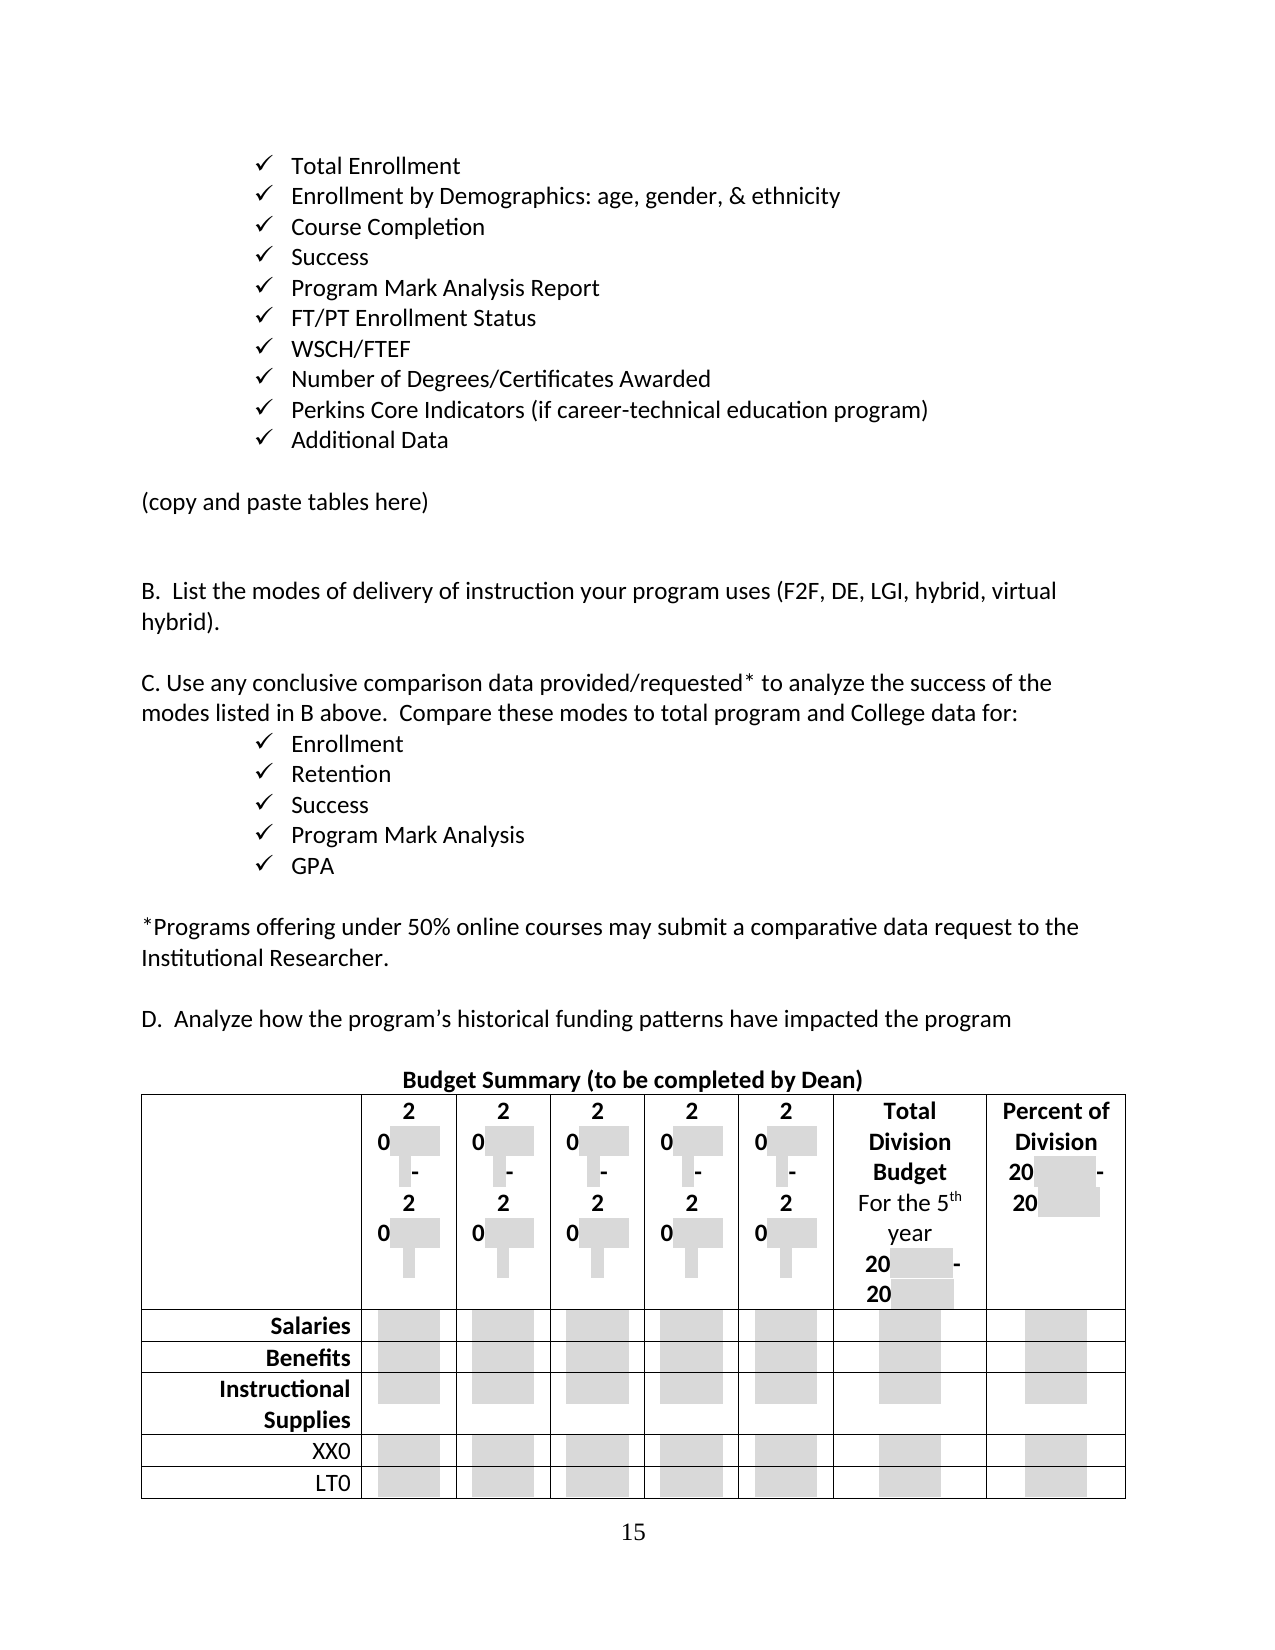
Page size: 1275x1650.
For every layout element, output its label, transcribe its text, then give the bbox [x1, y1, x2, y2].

table_cell [941, 1310, 986, 1341]
table_cell [941, 1435, 986, 1466]
table_cell [645, 1467, 660, 1497]
table_cell [440, 1467, 456, 1497]
table_cell [534, 1467, 550, 1497]
table_cell [534, 1435, 550, 1466]
table_cell [987, 1373, 1125, 1434]
list Total Enrollment [253, 150, 1125, 181]
list Program Mark Analysis Report [253, 272, 1125, 303]
table_cell [362, 1467, 378, 1497]
table_cell [457, 1373, 550, 1434]
table_cell Benefits [142, 1342, 361, 1372]
table_cell [834, 1373, 986, 1434]
list Enrollment [253, 728, 1125, 759]
table_cell [817, 1467, 833, 1497]
table_cell [987, 1310, 1025, 1341]
table_header [142, 1095, 361, 1309]
table_cell [457, 1310, 472, 1341]
table_header 20 -20 [457, 1095, 550, 1309]
table_cell [362, 1310, 378, 1341]
table_cell [440, 1435, 456, 1466]
list Course Completion [253, 211, 1125, 242]
table_cell [534, 1310, 550, 1341]
table_cell [739, 1373, 833, 1434]
table_cell [362, 1435, 378, 1466]
text C. Use any conclusive comparison data provided/requested* to analyze the success of the modes listed in B above. Compare these modes to total program and College data for: [141, 667, 1125, 728]
table_header Percent of Division 20 -20 [987, 1095, 1125, 1309]
list Perkins Core Indicators (if career-technical education program) [253, 394, 1125, 425]
list Enrollment by Demographics: age, gender, & ethnicity [253, 181, 1125, 211]
table_cell Instructional Supplies [142, 1373, 361, 1434]
list GPA [253, 850, 1125, 881]
list Success [253, 789, 1125, 820]
table_cell [739, 1342, 755, 1372]
text D. Analyze how the program’s historical funding patterns have impacted the program [141, 1003, 1125, 1033]
list Success [253, 242, 1125, 272]
table_cell [987, 1342, 1025, 1372]
table_cell [817, 1342, 833, 1372]
table_header 20 -20 [739, 1095, 833, 1309]
table_cell [739, 1467, 755, 1497]
table_cell [551, 1310, 566, 1341]
text B. List the modes of delivery of instruction your program uses (F2F, DE, LGI, hybrid, virtual hybrid). [141, 576, 1125, 637]
table_cell [739, 1435, 755, 1466]
table_cell Salaries [142, 1310, 361, 1341]
table_cell [551, 1435, 566, 1466]
table_cell XX0 [142, 1435, 361, 1466]
table_cell [834, 1342, 879, 1372]
table_cell [440, 1310, 456, 1341]
table_cell [723, 1435, 738, 1466]
table_cell [457, 1435, 472, 1466]
table_cell [1087, 1342, 1125, 1372]
table_header 20 -20 [645, 1095, 738, 1309]
table_cell [629, 1310, 644, 1341]
table_cell [457, 1467, 472, 1497]
table_cell [457, 1342, 472, 1372]
table_cell LT0 [142, 1467, 361, 1497]
table_cell [834, 1435, 879, 1466]
table_cell [645, 1373, 738, 1434]
table_cell [739, 1310, 755, 1341]
table_cell [817, 1435, 833, 1466]
table_cell [551, 1373, 644, 1434]
table_cell [723, 1310, 738, 1341]
list FT/PT Enrollment Status [253, 303, 1125, 333]
list Number of Degrees/Certificates Awarded [253, 364, 1125, 394]
table_cell [723, 1342, 738, 1372]
table_header Total Division Budget For the 5th year 20 -20 [834, 1095, 986, 1309]
table_header 20 -20 [362, 1095, 456, 1309]
table_cell [1087, 1435, 1125, 1466]
table_cell [1087, 1467, 1125, 1497]
table_cell [987, 1467, 1025, 1497]
table_cell [834, 1310, 879, 1341]
table_cell [629, 1435, 644, 1466]
list Program Mark Analysis [253, 820, 1125, 850]
text *Programs offering under 50% online courses may submit a comparative data request to the Institutional Researcher. [141, 911, 1125, 972]
table_cell [834, 1467, 879, 1497]
table_cell [1087, 1310, 1125, 1341]
table_cell [362, 1342, 378, 1372]
list WSCH/FTEF [253, 333, 1125, 364]
table_cell [941, 1342, 986, 1372]
table_cell [817, 1310, 833, 1341]
table_cell [645, 1342, 660, 1372]
table_cell [551, 1467, 566, 1497]
table_cell [362, 1373, 456, 1434]
table_cell [645, 1310, 660, 1341]
table_cell [629, 1342, 644, 1372]
table_cell [440, 1342, 456, 1372]
table_header 20 -20 [551, 1095, 644, 1309]
table_cell [645, 1435, 660, 1466]
table_cell [629, 1467, 644, 1497]
table_cell [534, 1342, 550, 1372]
text (copy and paste tables here) [141, 486, 1125, 516]
list Retention [253, 759, 1125, 789]
list Additional Data [253, 425, 1125, 455]
table_cell [723, 1467, 738, 1497]
table_cell [941, 1467, 986, 1497]
table_cell [551, 1342, 566, 1372]
table_cell [987, 1435, 1025, 1466]
text Budget Summary (to be completed by Dean) [141, 1064, 1125, 1094]
